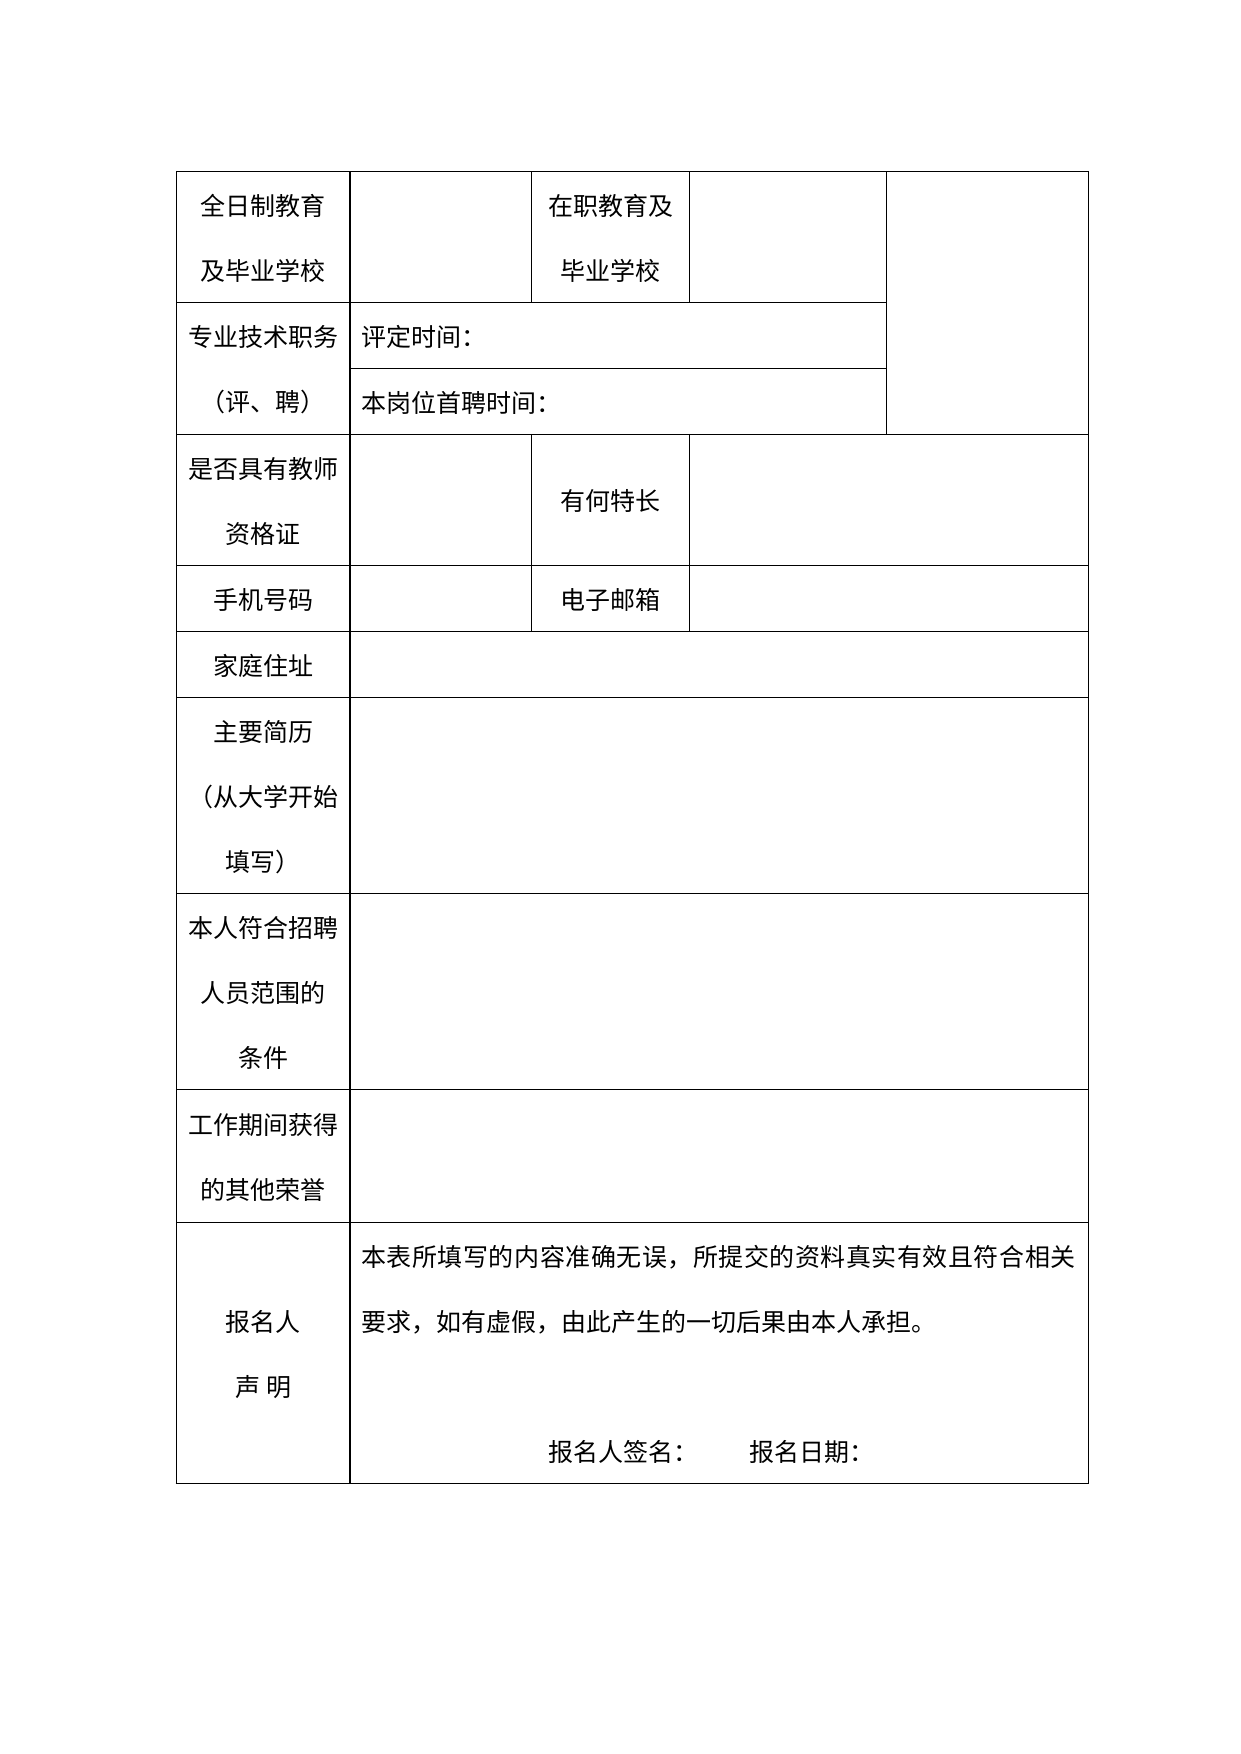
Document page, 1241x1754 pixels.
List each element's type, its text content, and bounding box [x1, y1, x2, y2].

table_cell [690, 435, 1088, 565]
table_cell 手机号码 [177, 566, 349, 631]
table_cell [351, 632, 1088, 697]
table_cell [690, 172, 886, 302]
table_cell 评定时间： [351, 303, 886, 368]
table_cell 有何特长 [532, 435, 689, 565]
table_cell 电子邮箱 [532, 566, 689, 631]
table_cell [351, 566, 531, 631]
table_cell 家庭住址 [177, 632, 349, 697]
table_cell [351, 698, 1088, 893]
table_cell 报名人 声 明 [177, 1223, 349, 1483]
table_cell 本人符合招聘 人员范围的 条件 [177, 894, 349, 1089]
table_cell 在职教育及 毕业学校 [532, 172, 689, 302]
table_cell 本岗位首聘时间： [351, 369, 886, 434]
table_cell 全日制教育 及毕业学校 [177, 172, 349, 302]
table_cell 专业技术职务 （评、聘） [177, 303, 349, 434]
table_cell [690, 566, 1088, 631]
table_cell [351, 435, 531, 565]
table_cell 本表所填写的内容准确无误，所提交的资料真实有效且符合相关要求，如有虚假，由此产生的一切后果由本人承担。 报名人签名： 报名日期： [351, 1223, 1088, 1483]
table_cell [351, 894, 1088, 1089]
table_cell 是否具有教师 资格证 [177, 435, 349, 565]
table_cell [351, 172, 531, 302]
table_cell 主要简历 （从大学开始填写） [177, 698, 349, 893]
table_cell [351, 1090, 1088, 1222]
table_cell 工作期间获得 的其他荣誉 [177, 1090, 349, 1222]
